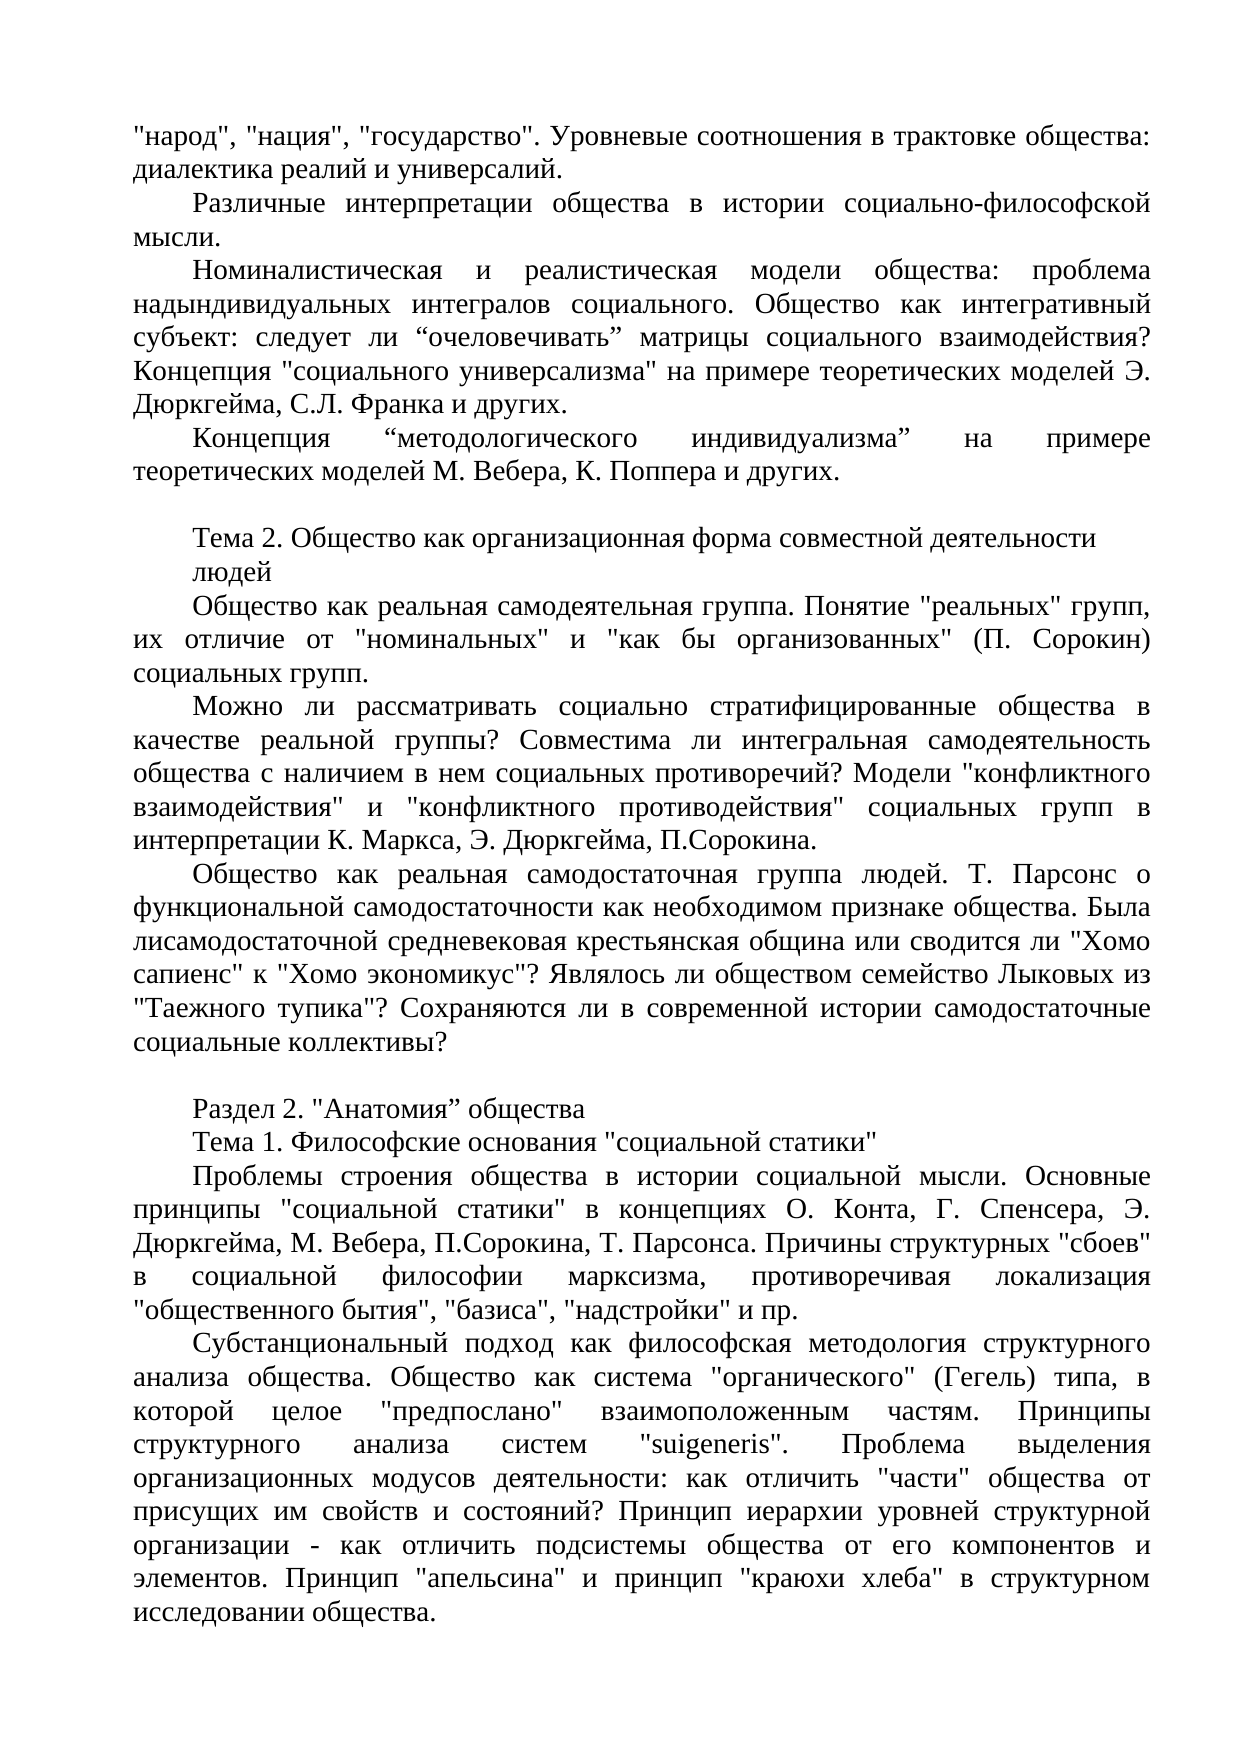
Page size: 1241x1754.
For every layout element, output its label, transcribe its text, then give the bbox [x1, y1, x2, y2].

text Проблемы строения общества в истории социальной мысли. Основные принципы "социальной статики" в концепциях О. Конта, Г. Спенсера, Э. Дюркгейма, М. Вебера, П.Сорокина, Т. Парсонса. Причины структурных "сбоев" в социальной философии марксизма, противоречивая локализация "общественного бытия", "базиса", "надстройки" и пр. [133, 1158, 1152, 1326]
text Раздел 2. "Анатомия” общества [133, 1091, 1152, 1124]
text людей [133, 554, 1152, 588]
text Субстанциональный подход как философская методология структурного анализа общества. Общество как система "органического" (Гегель) типа, в которой целое "предпослано" взаимоположенным частям. Принципы структурного анализа систем "suigeneris". Проблема выделения организационных модусов деятельности: как отличить "части" общества от присущих им свойств и состояний? Принцип иерархии уровней структурной организации - как отличить подсистемы общества от его компонентов и элементов. Принцип "апельсина" и принцип "краюхи хлеба" в структурном исследовании общества. [133, 1326, 1152, 1627]
text Можно ли рассматривать социально стратифицированные общества в качестве реальной группы? Совместима ли интегральная самодеятельность общества с наличием в нем социальных противоречий? Модели "конфликтного взаимодействия" и "конфликтного противодействия" социальных групп в интерпретации К. Маркса, Э. Дюркгейма, П.Сорокина. [133, 688, 1152, 856]
text Тема 1. Философские основания "социальной статики" [133, 1124, 1152, 1158]
text Общество как реальная самодостаточная группа людей. Т. Парсонс о функциональной самодостаточности как необходимом признаке общества. Была лисамодостаточной средневековая крестьянская община или сводится ли "Хомо сапиенс" к "Хомо экономикус"? Являлось ли обществом семейство Лыковых из "Таежного тупика"? Сохраняются ли в современной истории самодостаточные социальные коллективы? [133, 856, 1152, 1057]
text Тема 2. Общество как организационная форма совместной деятельности [133, 521, 1152, 554]
text Концепция “методологического индивидуализма” на примере теоретических моделей М. Вебера, К. Поппера и других. [133, 420, 1152, 487]
text Общество как реальная самодеятельная группа. Понятие "реальных" групп, их отличие от "номинальных" и "как бы организованных" (П. Сорокин) социальных групп. [133, 588, 1152, 688]
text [133, 118, 1152, 185]
text Номиналистическая и реалистическая модели общества: проблема надындивидуальных интегралов социального. Общество как интегративный субъект: следует ли “очеловечивать” матрицы социального взаимодействия? Концепция "социального универсализма" на примере теоретических моделей Э. Дюркгейма, С.Л. Франка и других. [133, 252, 1152, 420]
text Различные интерпретации общества в истории социально-философской мысли. [133, 185, 1152, 252]
